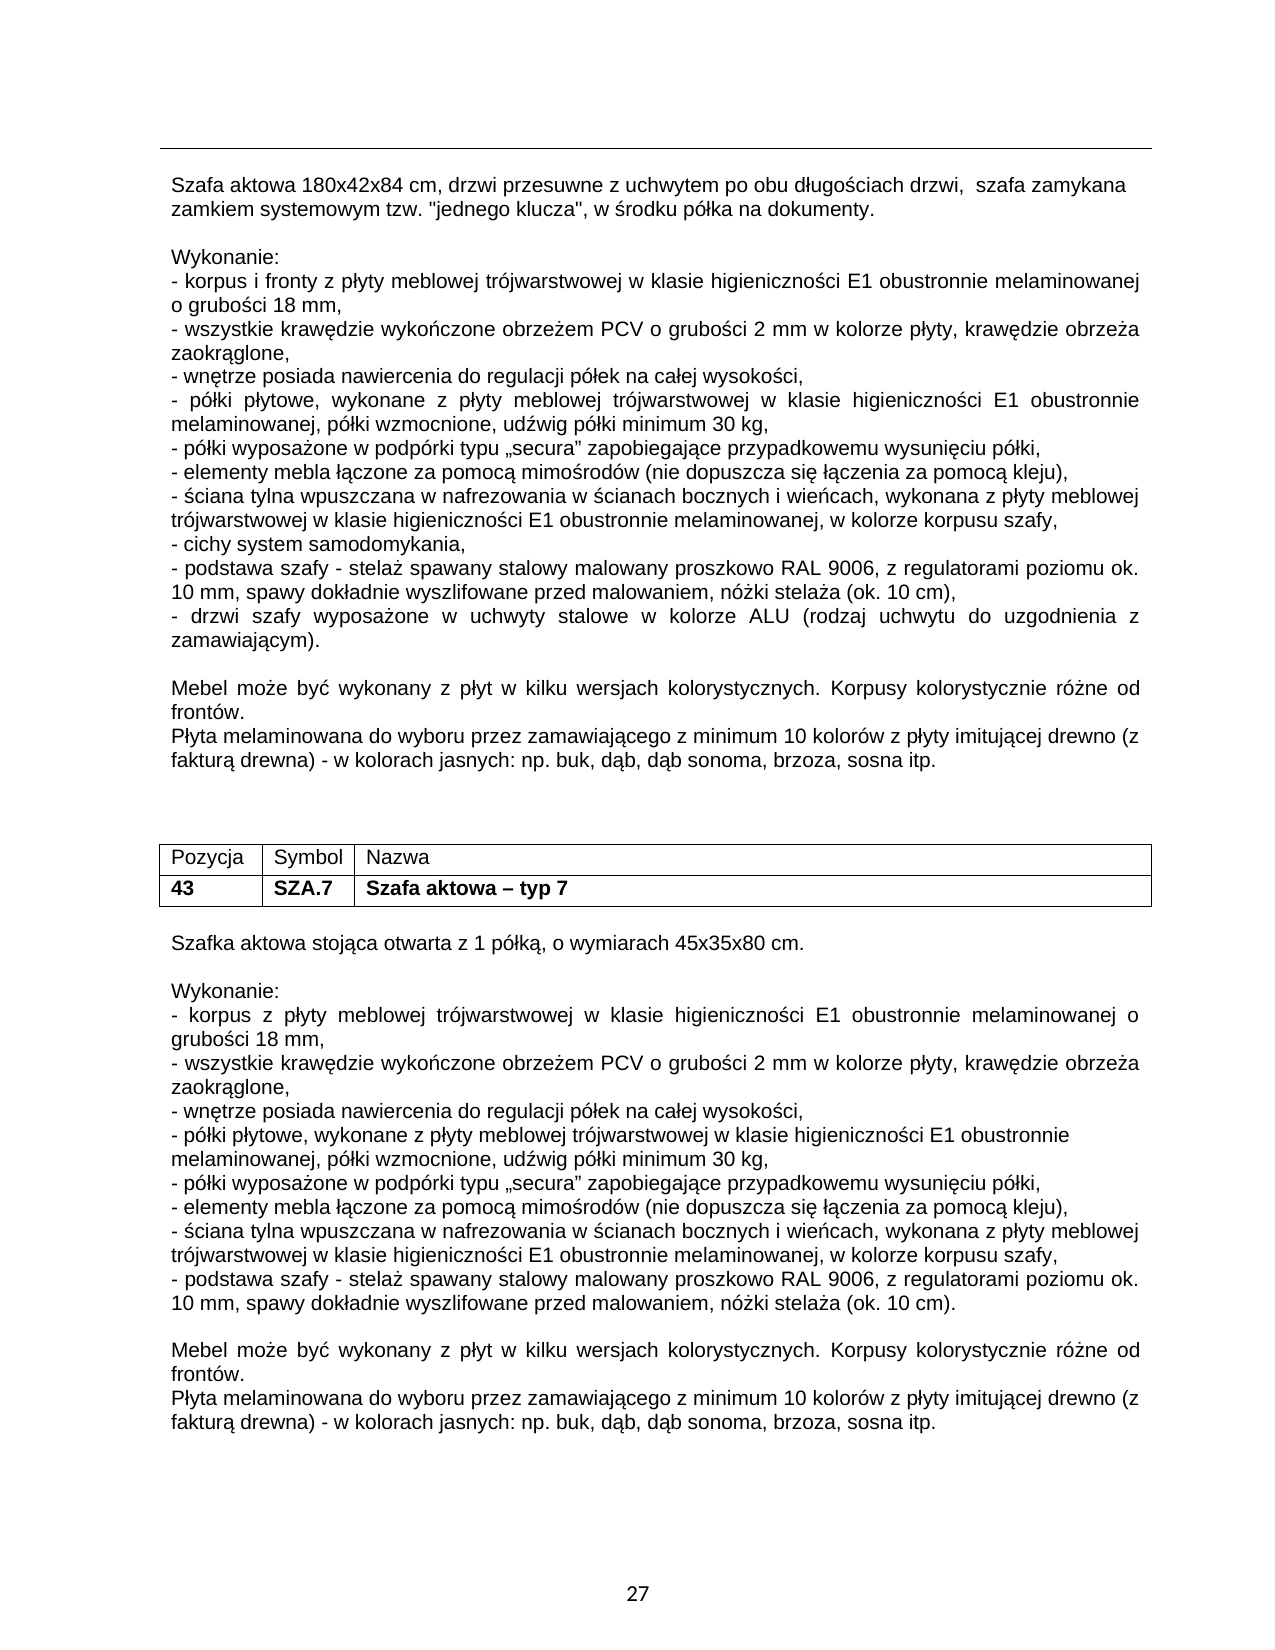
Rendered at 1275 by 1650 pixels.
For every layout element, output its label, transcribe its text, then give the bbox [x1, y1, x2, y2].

table_header Symbol [263, 845, 354, 875]
table_header Pozycja [160, 845, 262, 875]
table_cell SZA.7 [263, 876, 354, 906]
table_cell Szafa aktowa – typ 7 [355, 876, 1151, 906]
table_header Nazwa [355, 845, 1151, 875]
table_cell 43 [160, 876, 262, 906]
table_cell Szafa aktowa 180x42x84 cm, drzwi przesuwne z uchwytem po obu długościach drzwi, szafa zamykana zamkiem systemowym tzw. "jednego klucza", w środku półka na dokumenty. Wykonanie: - korpus i fronty z płyty meblowej trójwarstwowej w klasie higieniczności E1 obustronnie melaminowanej o grubości 18 mm, - wszystkie krawędzie wykończone obrzeżem PCV o grubości 2 mm w kolorze płyty, krawędzie obrzeża zaokrąglone, - wnętrze posiada nawiercenia do regulacji półek na całej wysokości, - półki płytowe, wykonane z płyty meblowej trójwarstwowej w klasie higieniczności E1 obustronnie melaminowanej, półki wzmocnione, udźwig półki minimum 30 kg, - półki wyposażone w podpórki typu „secura” zapobiegające przypadkowemu wysunięciu półki, - elementy mebla łączone za pomocą mimośrodów (nie dopuszcza się łączenia za pomocą kleju), - ściana tylna wpuszczana w nafrezowania w ścianach bocznych i wieńcach, wykonana z płyty meblowej trójwarstwowej w klasie higieniczności E1 obustronnie melaminowanej, w kolorze korpusu szafy, - cichy system samodomykania, - podstawa szafy - stelaż spawany stalowy malowany proszkowo RAL 9006, z regulatorami poziomu ok. 10 mm, spawy dokładnie wyszlifowane przed malowaniem, nóżki stelaża (ok. 10 cm), - drzwi szafy wyposażone w uchwyty stalowe w kolorze ALU (rodzaj uchwytu do uzgodnienia z zamawiającym). Mebel może być wykonany z płyt w kilku wersjach kolorystycznych. Korpusy kolorystycznie różne od frontów. Płyta melaminowana do wyboru przez zamawiającego z minimum 10 kolorów z płyty imitującej drewno (z fakturą drewna) - w kolorach jasnych: np. buk, dąb, dąb sonoma, brzoza, sosna itp. [160, 149, 1152, 796]
table_cell Szafka aktowa stojąca otwarta z 1 półką, o wymiarach 45x35x80 cm. Wykonanie: - korpus z płyty meblowej trójwarstwowej w klasie higieniczności E1 obustronnie melaminowanej o grubości 18 mm, - wszystkie krawędzie wykończone obrzeżem PCV o grubości 2 mm w kolorze płyty, krawędzie obrzeża zaokrąglone, - wnętrze posiada nawiercenia do regulacji półek na całej wysokości, - półki płytowe, wykonane z płyty meblowej trójwarstwowej w klasie higieniczności E1 obustronnie melaminowanej, półki wzmocnione, udźwig półki minimum 30 kg, - półki wyposażone w podpórki typu „secura” zapobiegające przypadkowemu wysunięciu półki, - elementy mebla łączone za pomocą mimośrodów (nie dopuszcza się łączenia za pomocą kleju), - ściana tylna wpuszczana w nafrezowania w ścianach bocznych i wieńcach, wykonana z płyty meblowej trójwarstwowej w klasie higieniczności E1 obustronnie melaminowanej, w kolorze korpusu szafy, - podstawa szafy - stelaż spawany stalowy malowany proszkowo RAL 9006, z regulatorami poziomu ok. 10 mm, spawy dokładnie wyszlifowane przed malowaniem, nóżki stelaża (ok. 10 cm). Mebel może być wykonany z płyt w kilku wersjach kolorystycznych. Korpusy kolorystycznie różne od frontów. Płyta melaminowana do wyboru przez zamawiającego z minimum 10 kolorów z płyty imitującej drewno (z fakturą drewna) - w kolorach jasnych: np. buk, dąb, dąb sonoma, brzoza, sosna itp. [160, 907, 1152, 1458]
